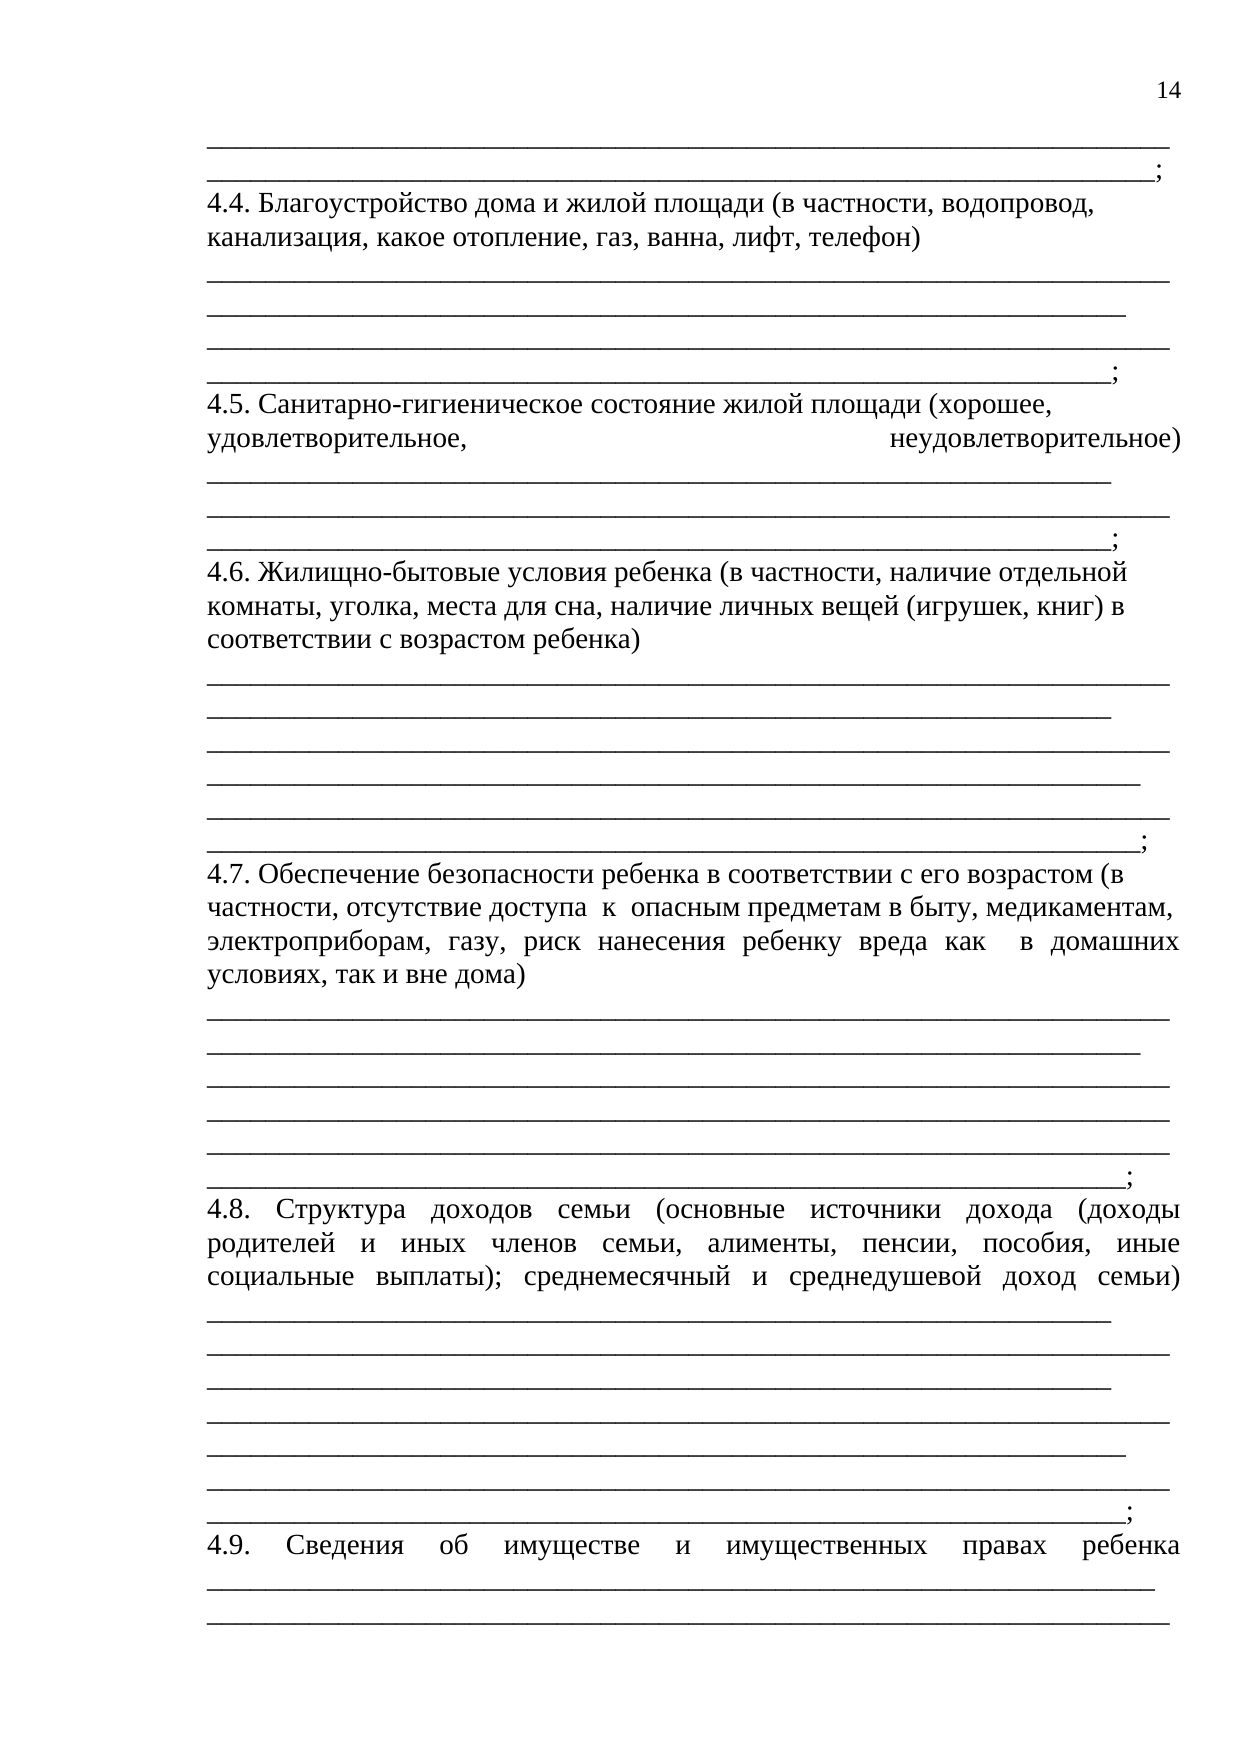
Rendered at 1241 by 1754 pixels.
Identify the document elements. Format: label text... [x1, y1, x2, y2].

text ________________________________________________________________________________________________________________________________ [207, 1326, 1181, 1393]
text ___________________________________________________________________________________________________________________________________; [207, 118, 1181, 185]
text ________________________________________________________________________________________________________________________________ [207, 655, 1181, 722]
text _________________________________________________________________________________________________________________________________; [207, 1460, 1181, 1527]
text 4.8. Структура доходов семьи (основные источники дохода (доходы родителей и иных членов семьи, алименты, пенсии, пособия, иные социальные выплаты); среднемесячный и среднедушевой доход семьи) ______________________________________________________________ [207, 1191, 1181, 1326]
text _________________________________________________________________________________________________________________________________ [207, 252, 1181, 319]
text электроприборам, газу, риск нанесения ребенку вреда как в домашних условиях, так и вне дома) [207, 923, 1181, 990]
text комнаты, уголка, места для сна, наличие личных вещей (игрушек, книг) в [207, 588, 1181, 621]
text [207, 1594, 1181, 1627]
text ____________________________________________________________________________________________________________________________________ [207, 1057, 1181, 1124]
text __________________________________________________________________________________________________________________________________ [207, 990, 1181, 1057]
text __________________________________________________________________________________________________________________________________; [207, 789, 1181, 856]
text _________________________________________________________________________________________________________________________________; [207, 1124, 1181, 1191]
text канализация, какое отопление, газ, ванна, лифт, телефон) [207, 219, 1181, 252]
text 4.7. Обеспечение безопасности ребенка в соответствии с его возрастом (в [207, 856, 1181, 889]
text 4.4. Благоустройство дома и жилой площади (в частности, водопровод, [207, 185, 1181, 219]
text 4.6. Жилищно-бытовые условия ребенка (в частности, наличие отдельной [207, 554, 1181, 588]
text частности, отсутствие доступа к опасным предметам в быту, медикаментам, [207, 889, 1181, 923]
text 4.9. Сведения об имуществе и имущественных правах ребенка _________________________________________________________________ [207, 1527, 1181, 1594]
text ________________________________________________________________________________________________________________________________; [207, 319, 1181, 386]
text соответствии с возрастом ребенка) [207, 621, 1181, 655]
text удовлетворительное, неудовлетворительное) ______________________________________________________________ [207, 420, 1181, 487]
text 4.5. Санитарно-гигиеническое состояние жилой площади (хорошее, [207, 386, 1181, 420]
text __________________________________________________________________________________________________________________________________ [207, 722, 1181, 789]
text _________________________________________________________________________________________________________________________________ [207, 1393, 1181, 1460]
text ________________________________________________________________________________________________________________________________; [207, 487, 1181, 554]
